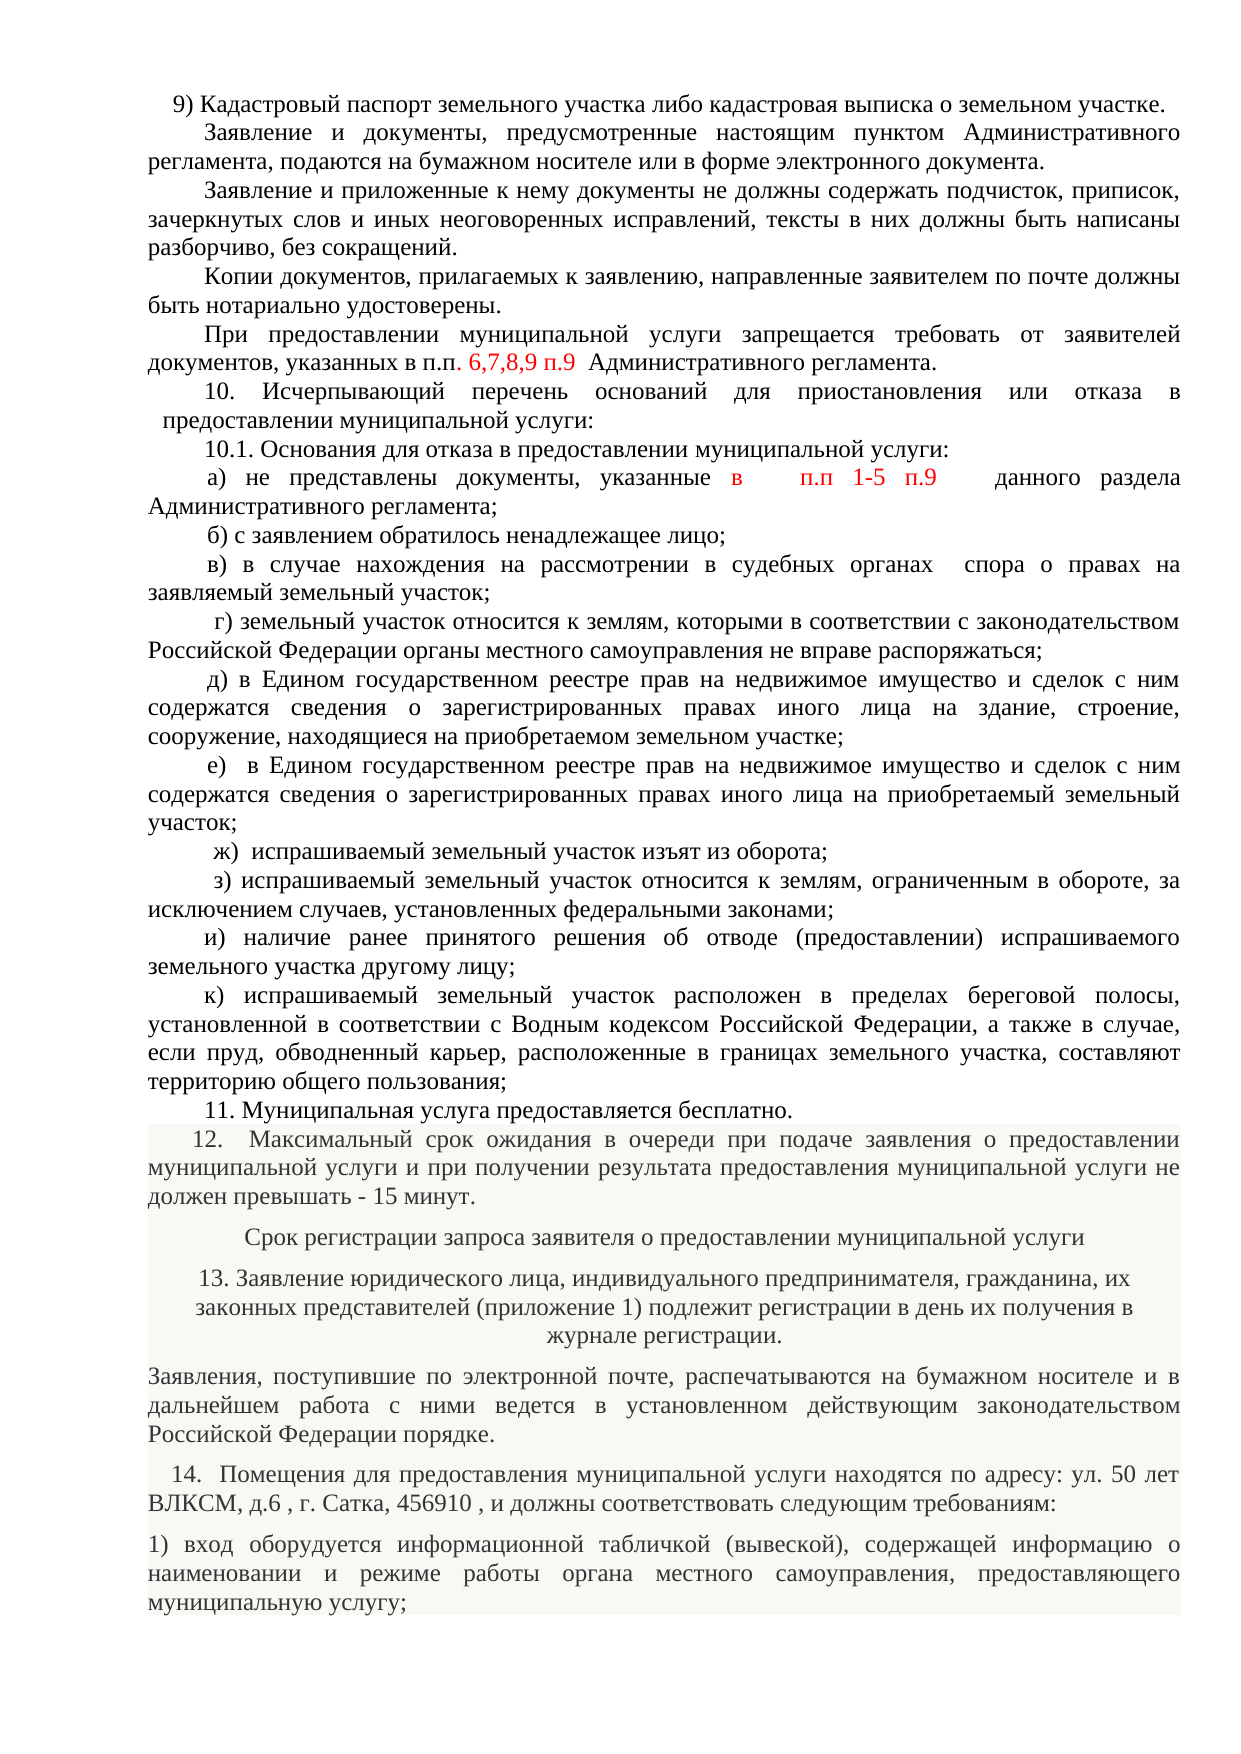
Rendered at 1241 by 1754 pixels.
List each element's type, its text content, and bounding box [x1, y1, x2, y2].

text 13. Заявление юридического лица, индивидуального предпринимателя, гражданина, их законных представителей (приложение 1) подлежит регистрации в день их получения в журнале регистрации. [148, 1263, 1181, 1349]
text е) в Едином государственном реестре прав на недвижимое имущество и сделок с ним содержатся сведения о зарегистрированных правах иного лица на приобретаемый земельный участок; [148, 750, 1181, 836]
text 11. Муниципальная услуга предоставляется бесплатно. [148, 1095, 1181, 1124]
text г) земельный участок относится к землям, которыми в соответствии с законодательством Российской Федерации органы местного самоуправления не вправе распоряжаться; [148, 606, 1181, 664]
text 1) вход оборудуется информационной табличкой (вывеской), содержащей информацию о наименовании и режиме работы органа местного самоуправления, предоставляющего муниципальную услугу; [148, 1529, 1181, 1615]
text а) не представлены документы, указанные в п.п 1-5 п.9 данного раздела Административного регламента; [148, 462, 1181, 520]
text 9) Кадастровый паспорт земельного участка либо кадастровая выписка о земельном участке. [173, 89, 1181, 117]
text Копии документов, прилагаемых к заявлению, направленные заявителем по почте должны быть нотариально удостоверены. [148, 261, 1181, 319]
text б) с заявлением обратилось ненадлежащее лицо; [148, 520, 1181, 549]
text з) испрашиваемый земельный участок относится к землям, ограниченным в обороте, за исключением случаев, установленных федеральными законами; [148, 865, 1181, 922]
text и) наличие ранее принятого решения об отводе (предоставлении) испрашиваемого земельного участка другому лицу; [148, 922, 1181, 980]
text Срок регистрации запроса заявителя о предоставлении муниципальной услуги [148, 1222, 1181, 1251]
text Заявление и приложенные к нему документы не должны содержать подчисток, приписок, зачеркнутых слов и иных неоговоренных исправлений, тексты в них должны быть написаны разборчиво, без сокращений. [148, 175, 1181, 261]
text д) в Едином государственном реестре прав на недвижимое имущество и сделок с ним содержатся сведения о зарегистрированных правах иного лица на здание, строение, сооружение, находящиеся на приобретаемом земельном участке; [148, 664, 1181, 750]
text При предоставлении муниципальной услуги запрещается требовать от заявителей документов, указанных в п.п. 6,7,8,9 п.9 Административного регламента. [148, 319, 1181, 376]
text в) в случае нахождения на рассмотрении в судебных органах спора о правах на заявляемый земельный участок; [148, 549, 1181, 606]
text 14. Помещения для предоставления муниципальной услуги находятся по адресу: ул. 50 лет ВЛКСМ, д.6 , г. Сатка, 456910 , и должны соответствовать следующим требованиям: [148, 1459, 1181, 1517]
text 12. Максимальный срок ожидания в очереди при подаче заявления о предоставлении муниципальной услуги и при получении результата предоставления муниципальной услуги не должен превышать - 15 минут. [148, 1124, 1181, 1210]
text ж) испрашиваемый земельный участок изъят из оборота; [148, 836, 1181, 865]
text Заявления, поступившие по электронной почте, распечатываются на бумажном носителе и в дальнейшем работа с ними ведется в установленном действующим законодательством Российской Федерации порядке. [148, 1361, 1181, 1447]
text 10. Исчерпывающий перечень оснований для приостановления или отказа в предоставлении муниципальной услуги: [162, 376, 1181, 434]
text 10.1. Основания для отказа в предоставлении муниципальной услуги: [162, 434, 1181, 462]
text Заявление и документы, предусмотренные настоящим пунктом Административного регламента, подаются на бумажном носителе или в форме электронного документа. [148, 117, 1181, 175]
text к) испрашиваемый земельный участок расположен в пределах береговой полосы, установленной в соответствии с Водным кодексом Российской Федерации, а также в случае, если пруд, обводненный карьер, расположенные в границах земельного участка, составляют территорию общего пользования; [148, 980, 1181, 1095]
